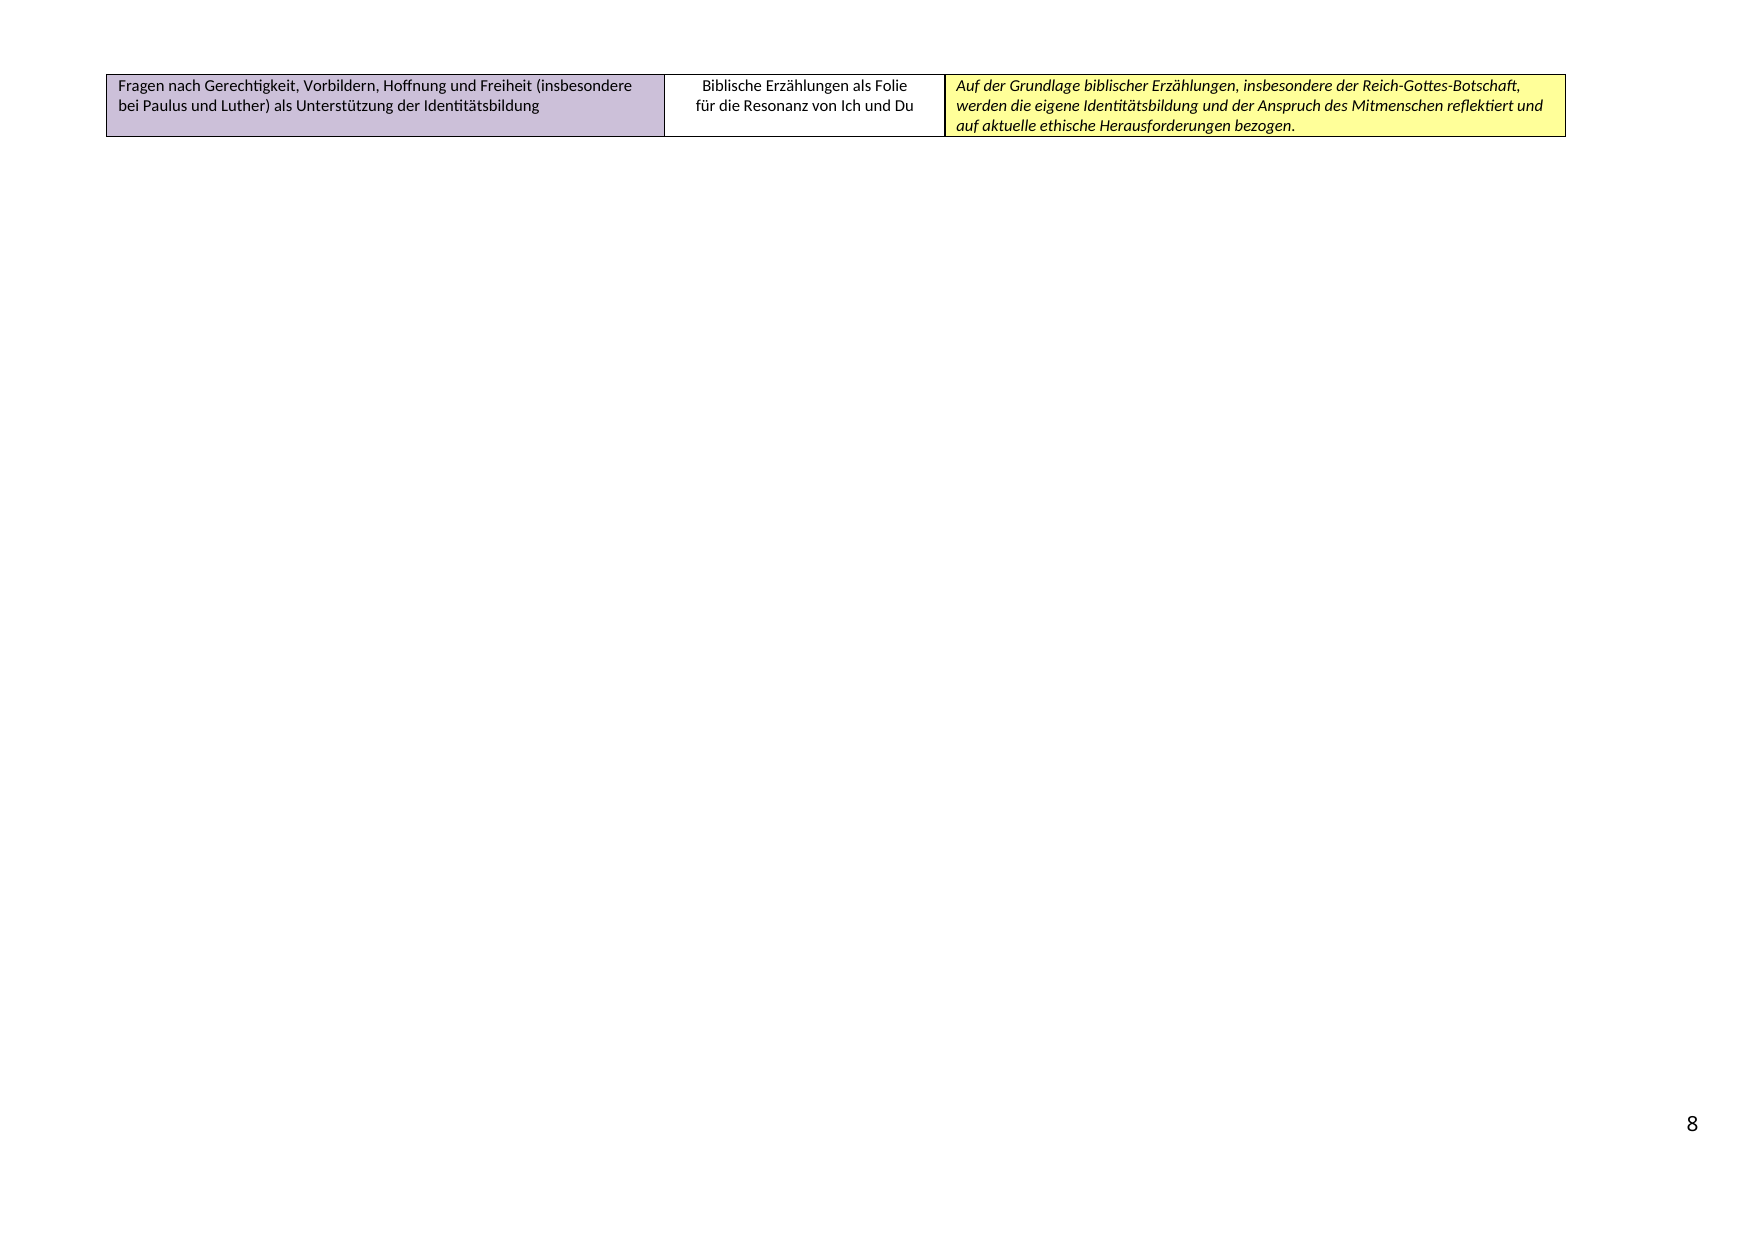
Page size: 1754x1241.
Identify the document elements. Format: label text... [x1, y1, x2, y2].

table_cell Auf der Grundlage biblischer Erzählungen, insbesondere der Reich-Gottes-Botschaft, werden die eigene Identitätsbildung und der Anspruch des Mitmenschen reflektiert und auf aktuelle ethische Herausforderungen bezogen. [946, 75, 1565, 136]
table_cell Fragen nach Gerechtigkeit, Vorbildern, Hoffnung und Freiheit (insbesondere bei Paulus und Luther) als Unterstützung der Identitätsbildung [107, 75, 664, 136]
table_cell Biblische Erzählungen als Folie für die Resonanz von Ich und Du [665, 75, 944, 136]
